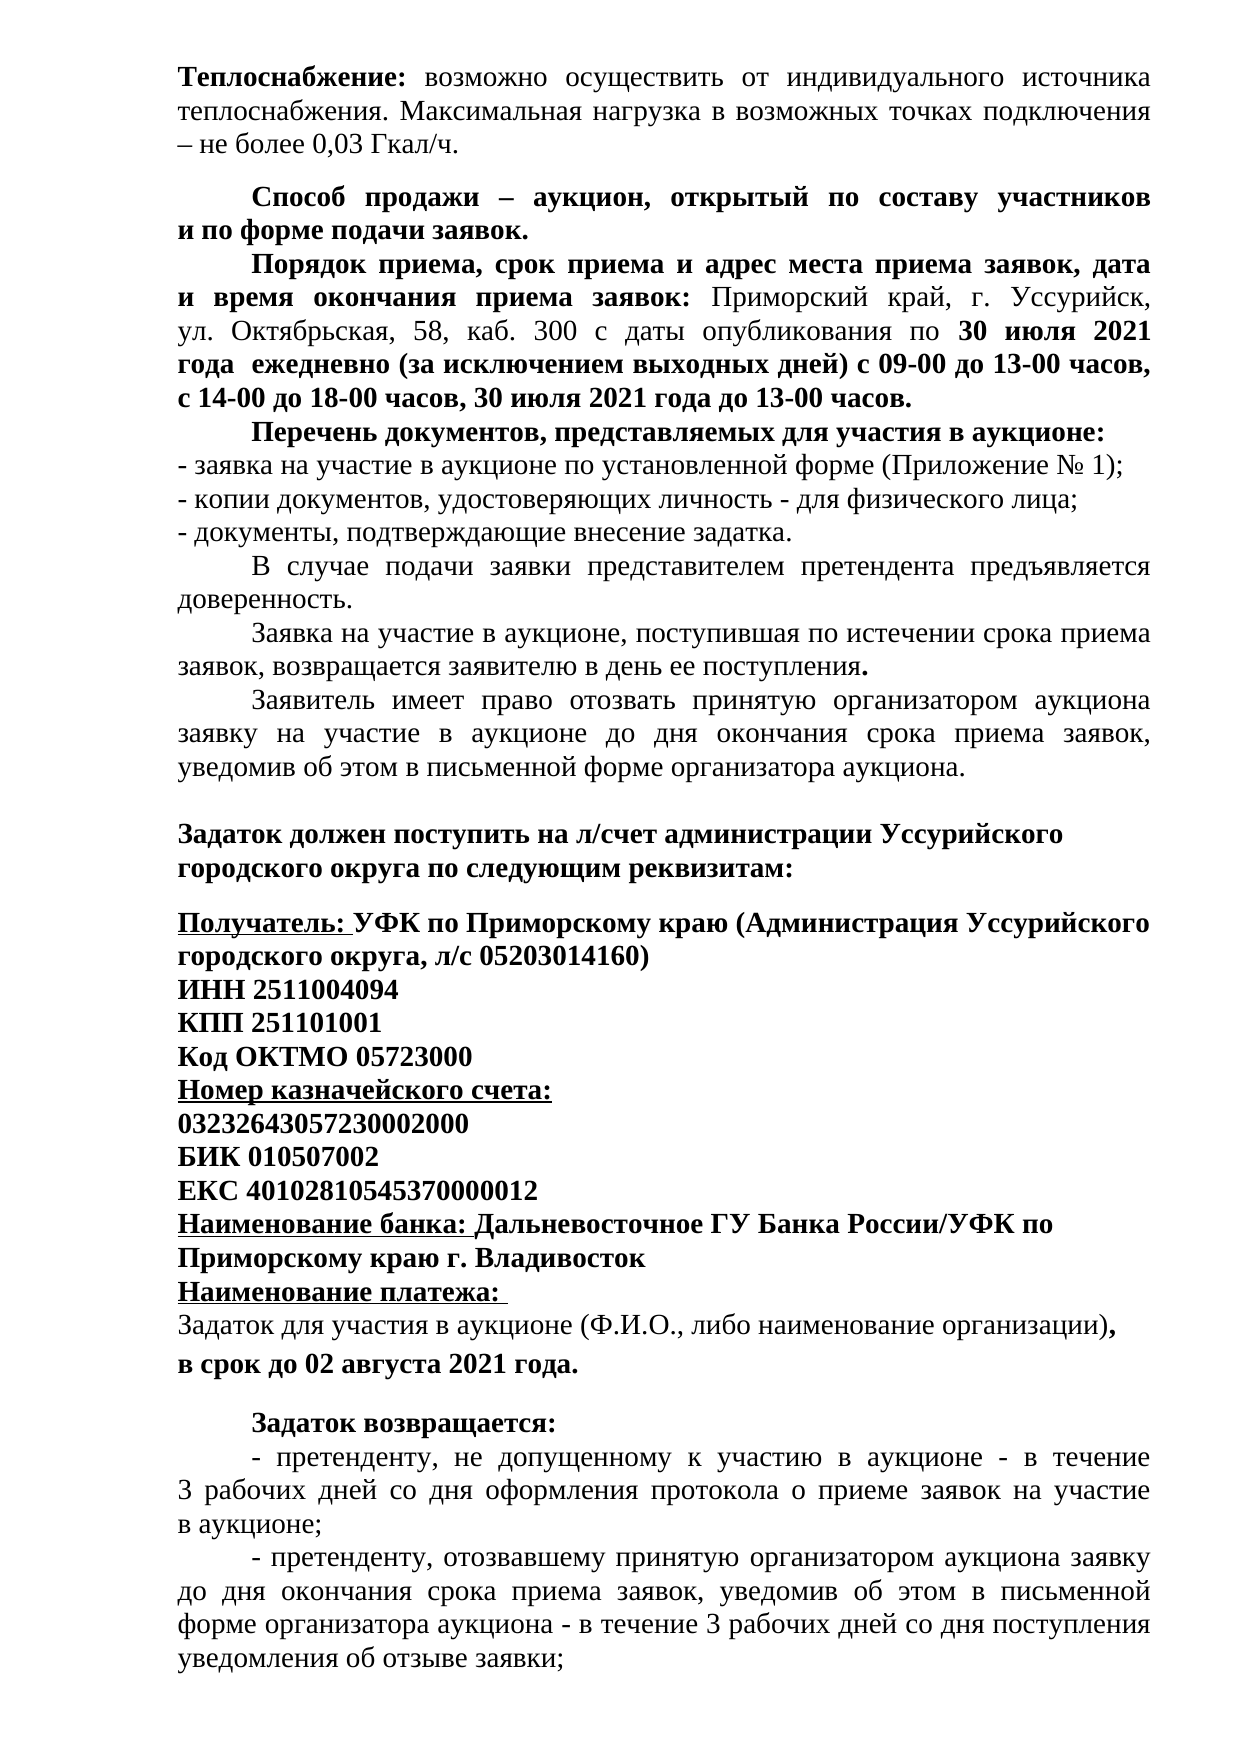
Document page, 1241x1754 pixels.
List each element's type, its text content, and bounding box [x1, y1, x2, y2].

text - претенденту, не допущенному к участию в аукционе - в течение 3 рабочих дней со дня оформления протокола о приеме заявок на участие в аукционе; [177, 1439, 1152, 1539]
text - заявка на участие в аукционе по установленной форме (Приложение № 1); [177, 447, 1152, 481]
text - претенденту, отозвавшему принятую организатором аукциона заявку до дня окончания срока приема заявок, уведомив об этом в письменной форме организатора аукциона - в течение 3 рабочих дней со дня поступления уведомления об отзыве заявки; [177, 1539, 1152, 1673]
text Номер казначейского счета: [177, 1072, 1152, 1106]
text Задаток должен поступить на л/счет администрации Уссурийского городского округа по следующим реквизитам: [177, 816, 1152, 883]
text Задаток для участия в аукционе (Ф.И.О., либо наименование организации), в срок до 02 августа 2021 года. [177, 1307, 1152, 1379]
text 03232643057230002000 [177, 1106, 1152, 1139]
text Порядок приема, срок приема и адрес места приема заявок, дата и время окончания приема заявок: Приморский край, г. Уссурийск, ул. Октябрьская, 58, каб. 300 с даты опубликования по 30 июля 2021 года ежедневно (за исключением выходных дней) с 09-00 до 13-00 часов, с 14-00 до 18-00 часов, 30 июля 2021 года до 13-00 часов. [177, 246, 1152, 414]
text Теплоснабжение: возможно осуществить от индивидуального источника теплоснабжения. Максимальная нагрузка в возможных точках подключения – не более 0,03 Гкал/ч. [177, 59, 1152, 160]
text Заявитель имеет право отозвать принятую организатором аукциона заявку на участие в аукционе до дня окончания срока приема заявок, уведомив об этом в письменной форме организатора аукциона. [177, 682, 1152, 783]
text - документы, подтверждающие внесение задатка. [177, 514, 1152, 548]
text Код ОКТМО 05723000 [177, 1039, 1152, 1072]
text - копии документов, удостоверяющих личность - для физического лица; [177, 481, 1152, 514]
text Наименование банка: Дальневосточное ГУ Банка России/УФК по Приморскому краю г. Владивосток [177, 1207, 1152, 1274]
text ИНН 2511004094 [177, 972, 1152, 1005]
text Перечень документов, представляемых для участия в аукционе: [177, 414, 1152, 447]
text Способ продажи – аукцион, открытый по составу участников и по форме подачи заявок. [177, 179, 1152, 246]
text Заявка на участие в аукционе, поступившая по истечении срока приема заявок, возвращается заявителю в день ее поступления. [177, 615, 1152, 682]
text Получатель: УФК по Приморскому краю (Администрация Уссурийского городского округа, л/с 05203014160) [177, 905, 1152, 972]
text Наименование платежа: [177, 1274, 1152, 1307]
text КПП 251101001 [177, 1005, 1152, 1039]
text Задаток возвращается: [177, 1405, 1152, 1439]
text В случае подачи заявки представителем претендента предъявляется доверенность. [177, 548, 1152, 615]
text БИК 010507002 [177, 1139, 1152, 1173]
text ЕКС 40102810545370000012 [177, 1173, 1152, 1207]
